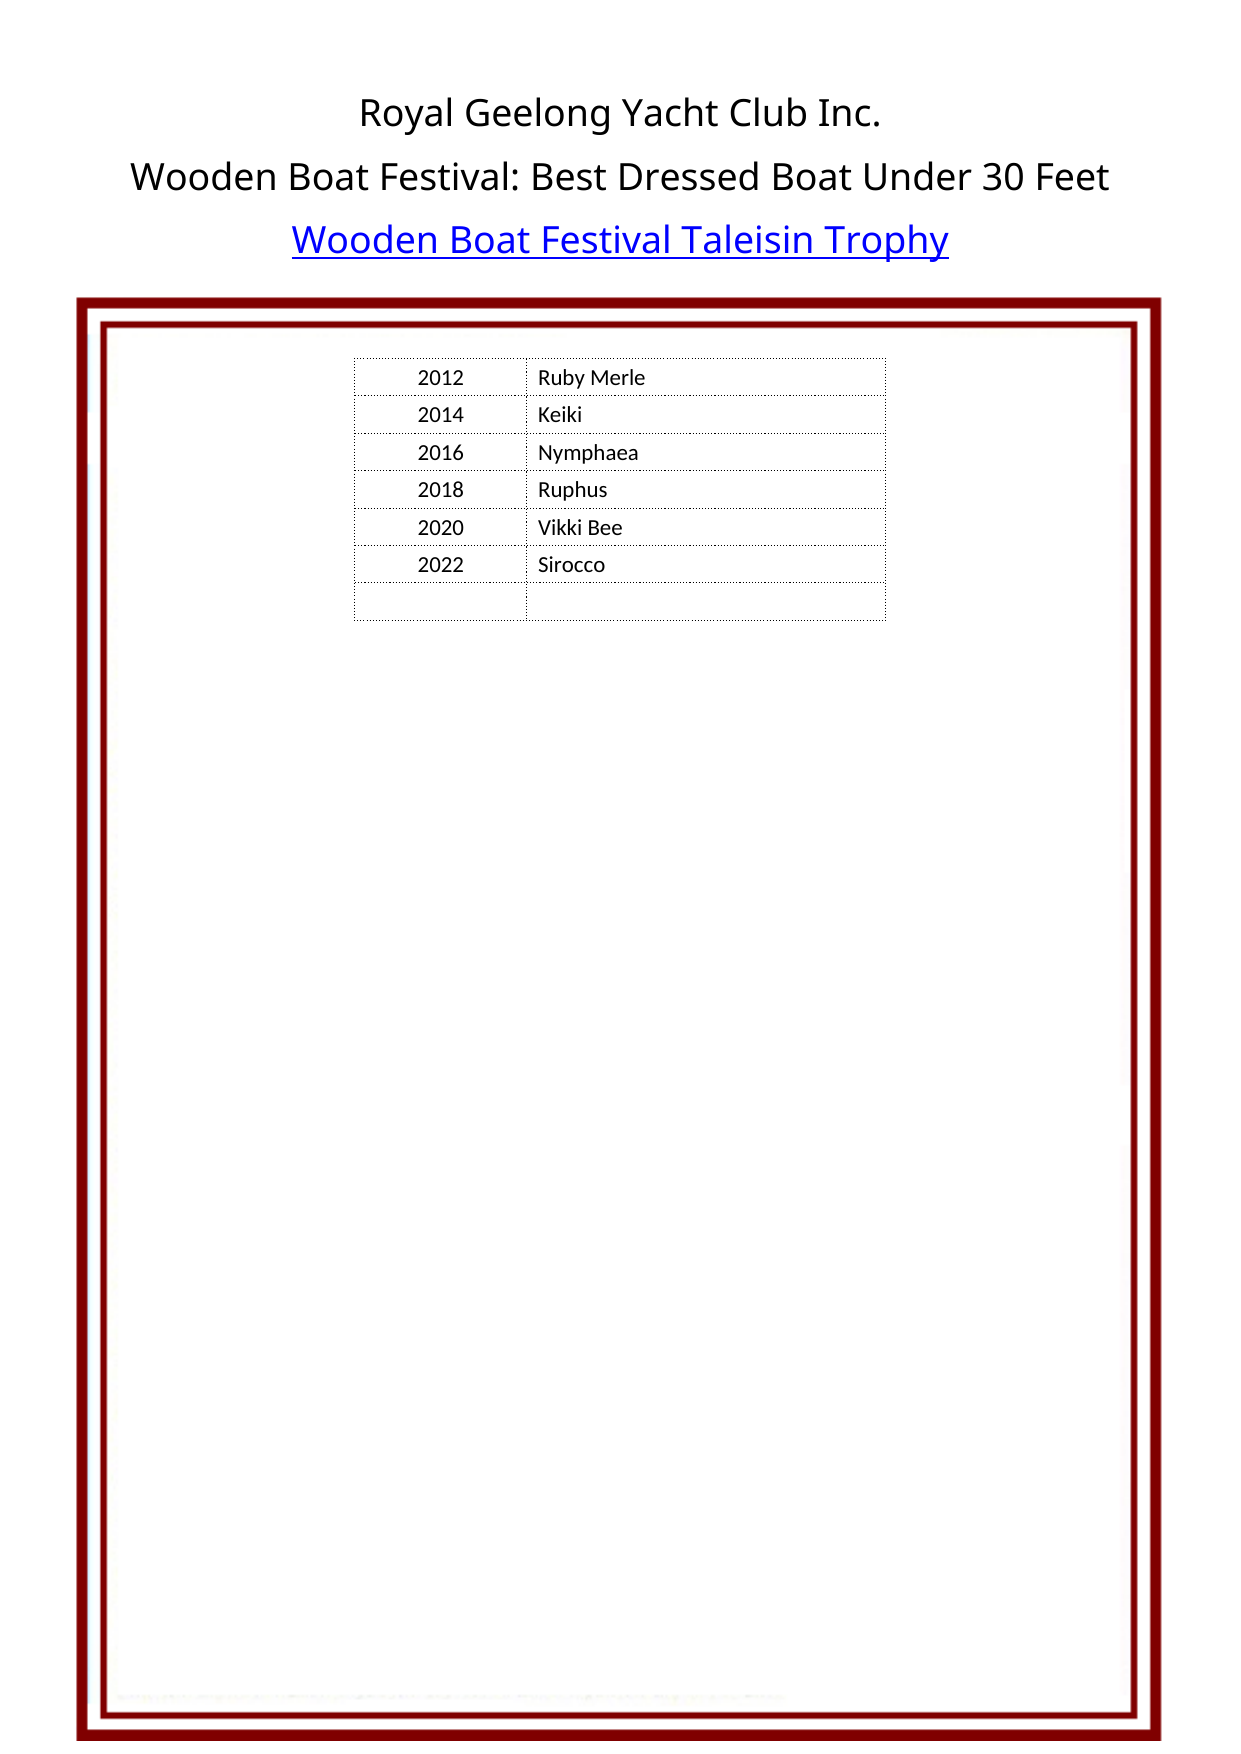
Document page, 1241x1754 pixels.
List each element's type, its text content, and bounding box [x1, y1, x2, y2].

table_cell 2014 [355, 395, 527, 433]
table_cell Sirocco [527, 545, 886, 582]
table_header Ruby Merle [527, 358, 886, 395]
table_cell 2020 [355, 508, 527, 545]
table_header 2012 [355, 358, 527, 395]
table_cell Vikki Bee [527, 508, 886, 545]
picture [75, 296, 1166, 1741]
table_cell Nymphaea [527, 433, 886, 470]
table_cell [355, 582, 527, 620]
table_cell [527, 582, 886, 620]
table_cell 2018 [355, 470, 527, 507]
table_cell 2016 [355, 433, 527, 470]
table_cell 2022 [355, 545, 527, 582]
table_cell Keiki [527, 395, 886, 433]
table_cell Ruphus [527, 470, 886, 507]
